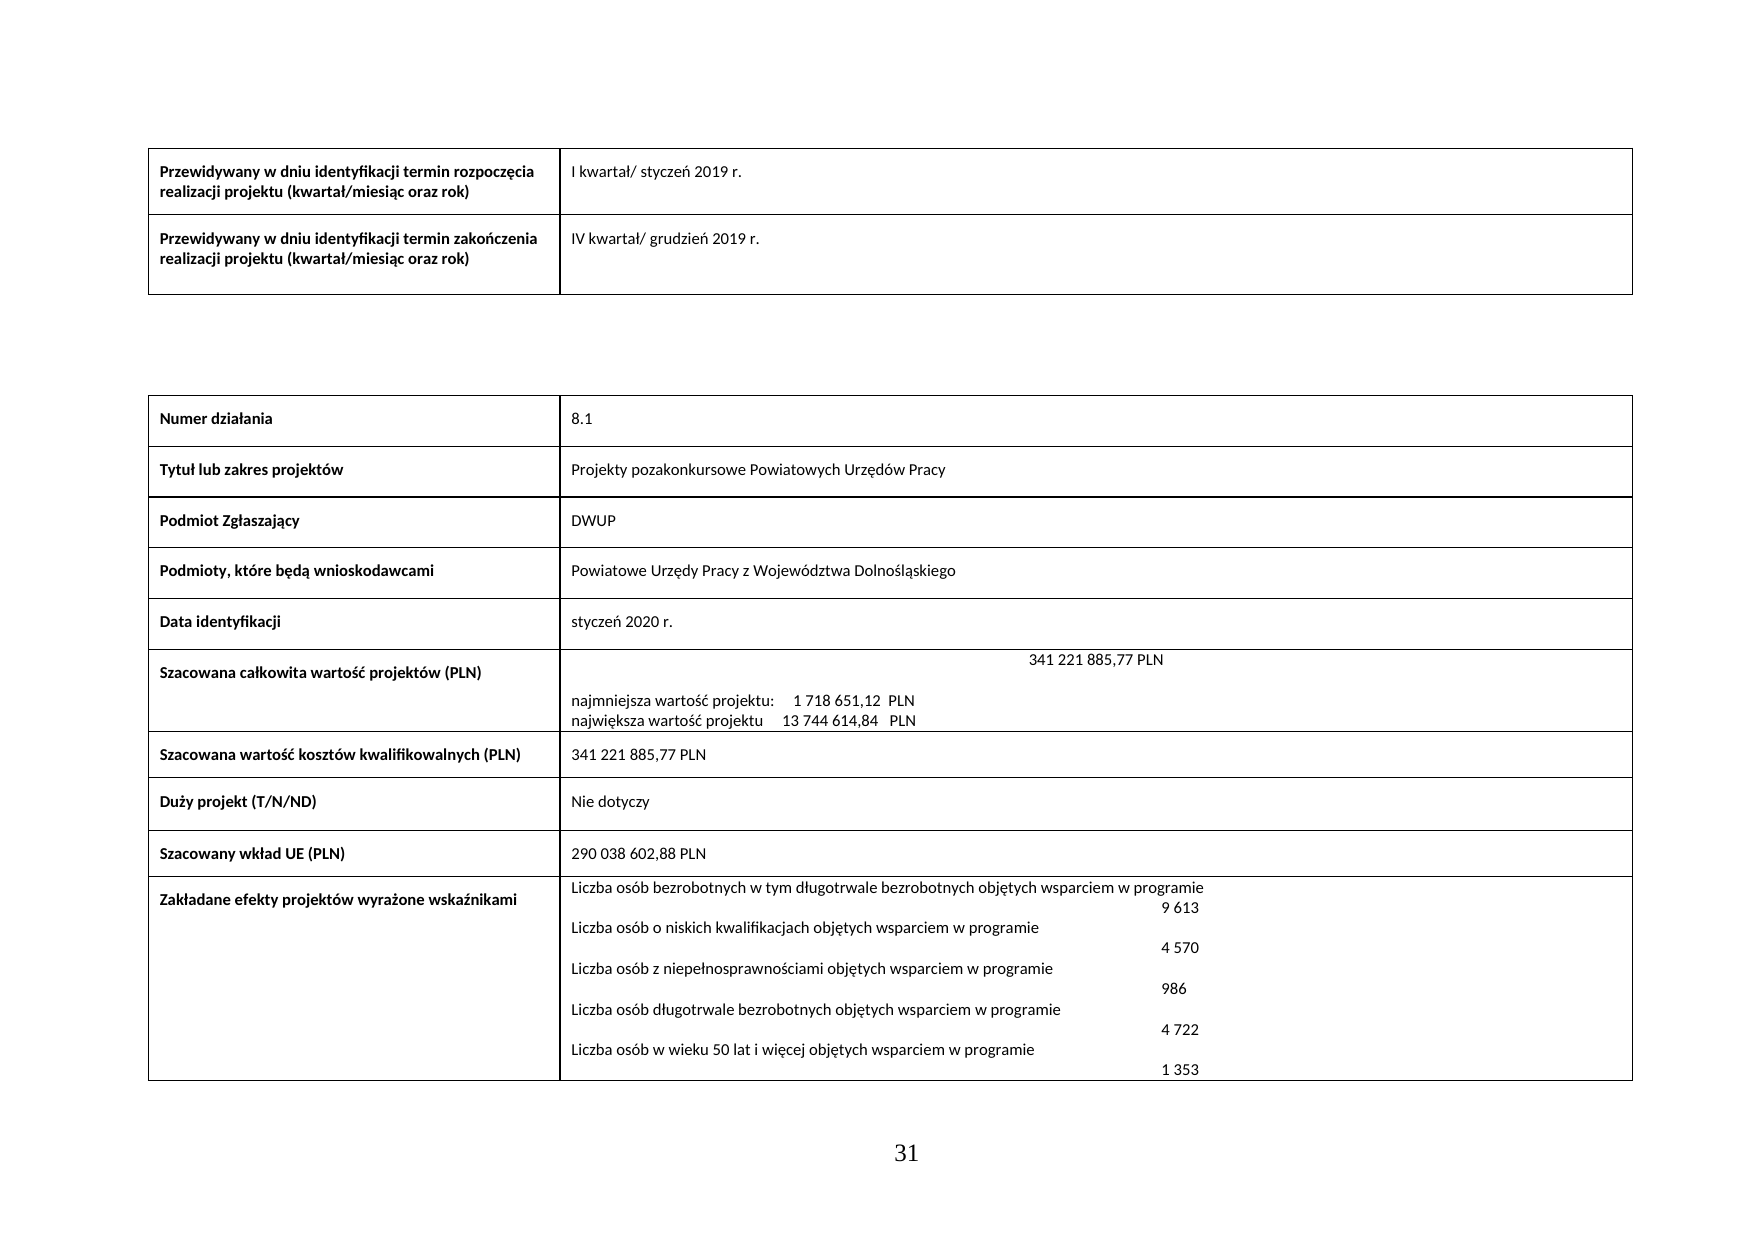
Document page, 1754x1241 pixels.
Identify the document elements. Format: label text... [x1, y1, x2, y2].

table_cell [149, 877, 559, 1080]
table_cell Szacowany wkład UE (PLN) [149, 831, 559, 876]
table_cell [561, 877, 1632, 1080]
table_header Numer działania [149, 396, 559, 446]
table_cell DWUP [561, 498, 1632, 547]
table_cell Tytuł lub zakres projektów [149, 447, 559, 496]
table_cell Powiatowe Urzędy Pracy z Województwa Dolnośląskiego [561, 548, 1632, 598]
table_cell IV kwartał/ grudzień 2019 r. [561, 215, 1632, 293]
table_cell Przewidywany w dniu identyfikacji termin rozpoczęcia realizacji projektu (kwartał/miesiąc oraz rok) [149, 149, 559, 214]
table_cell Podmiot Zgłaszający [149, 498, 559, 547]
table_cell 290 038 602,88 PLN [561, 831, 1632, 876]
table_cell 341 221 885,77 PLN [561, 732, 1632, 777]
table_cell 341 221 885,77 PLN najmniejsza wartość projektu: 1 718 651,12 PLN największa wartość projektu 13 744 614,84 PLN [561, 650, 1632, 731]
table_cell Projekty pozakonkursowe Powiatowych Urzędów Pracy [561, 447, 1632, 496]
table_cell I kwartał/ styczeń 2019 r. [561, 149, 1632, 214]
table_cell Duży projekt (T/N/ND) [149, 778, 559, 829]
table_header 8.1 [561, 396, 1632, 446]
table_cell Nie dotyczy [561, 778, 1632, 829]
table_cell Podmioty, które będą wnioskodawcami [149, 548, 559, 598]
table_cell Szacowana całkowita wartość projektów (PLN) [149, 650, 559, 731]
table_cell Przewidywany w dniu identyfikacji termin zakończenia realizacji projektu (kwartał/miesiąc oraz rok) [149, 215, 559, 293]
table_cell Data identyfikacji [149, 599, 559, 649]
table_cell styczeń 2020 r. [561, 599, 1632, 649]
table_cell Szacowana wartość kosztów kwalifikowalnych (PLN) [149, 732, 559, 777]
